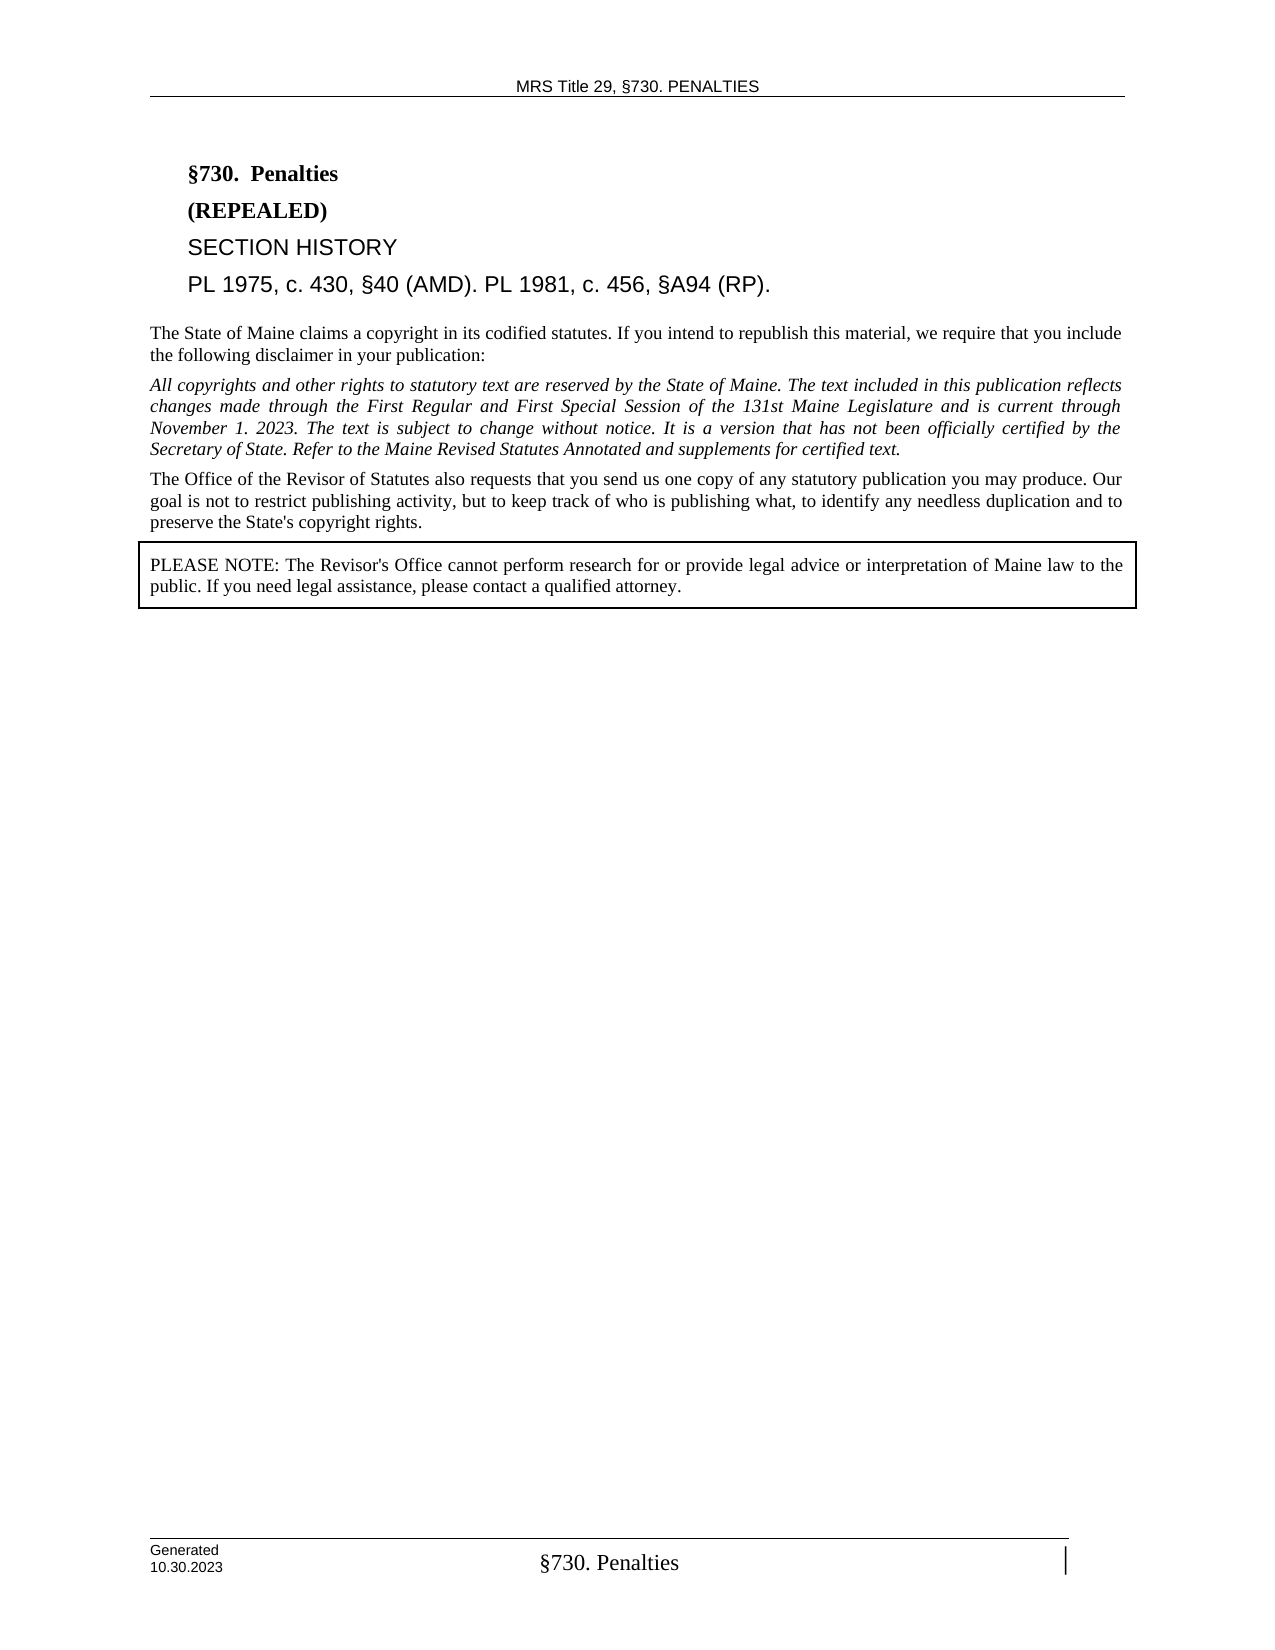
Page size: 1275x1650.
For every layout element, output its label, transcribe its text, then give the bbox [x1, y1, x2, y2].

text PLEASE NOTE: The Revisor's Office cannot perform research for or provide legal advice or interpretation of Maine law to the public. If you need legal assistance, please contact a qualified attorney. [140, 543, 1135, 607]
text The State of Maine claims a copyright in its codified statutes. If you intend to republish this material, we require that you include the following disclaimer in your publication: [150, 322, 1125, 365]
text All copyrights and other rights to statutory text are reserved by the State of Maine. The text included in this publication reflects changes made through the First Regular and First Special Session of the 131st Maine Legislature and is current through November 1. 2023 . The text is subject to change without notice. It is a version that has not been officially certified by the Secretary of State. Refer to the Maine Revised Statutes Annotated and supplements for certified text. [150, 373, 1125, 460]
text §730. Penalties [187, 160, 1125, 187]
text PL 1975, c. 430, §40 (AMD). PL 1981, c. 456, §A94 (RP). [187, 271, 1125, 297]
text (REPEALED) [187, 197, 1125, 223]
text SECTION HISTORY [187, 234, 1125, 260]
text The Office of the Revisor of Statutes also requests that you send us one copy of any statutory publication you may produce. Our goal is not to restrict publishing activity, but to keep track of who is publishing what, to identify any needless duplication and to preserve the State's copyright rights. [150, 468, 1125, 533]
